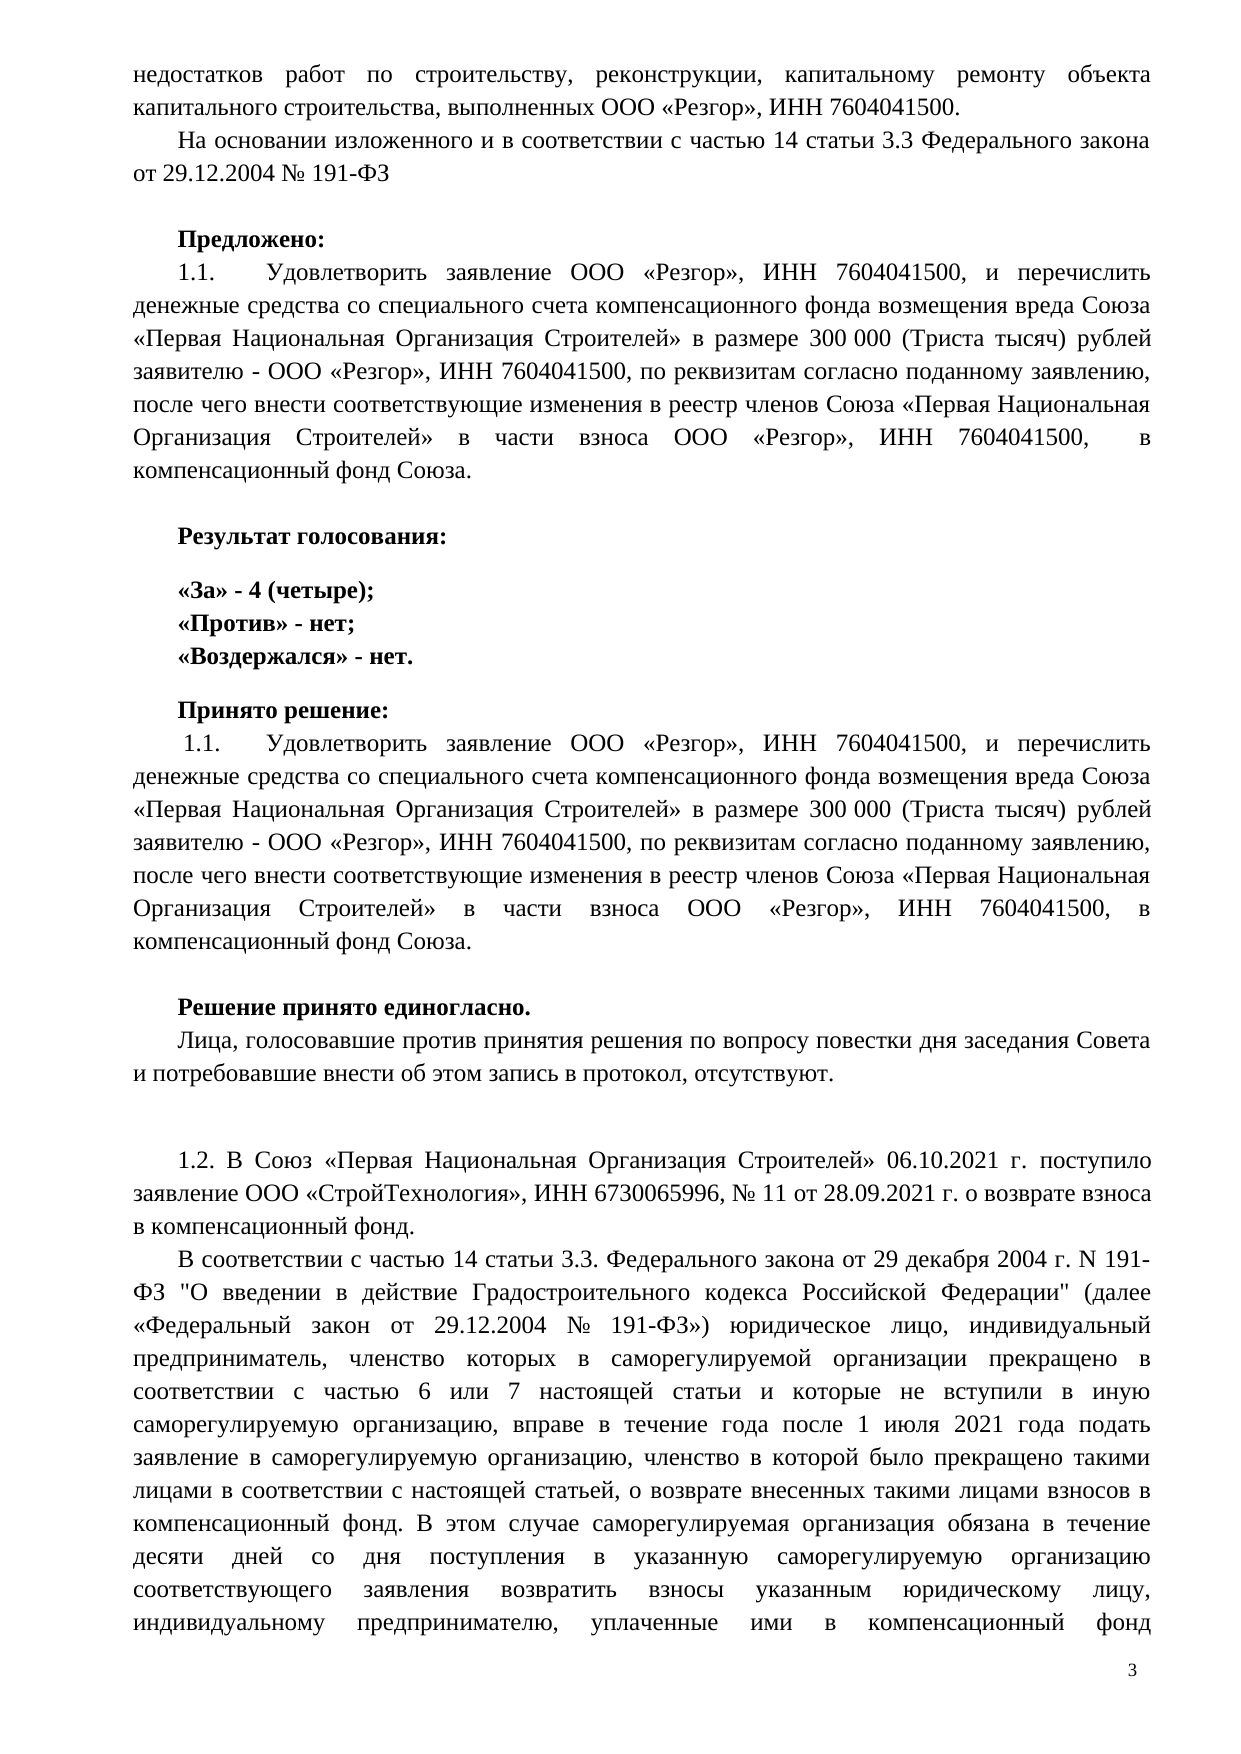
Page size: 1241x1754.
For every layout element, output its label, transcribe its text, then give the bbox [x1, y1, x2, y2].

text Результат голосования: [133, 521, 1152, 550]
list «Воздержался» - нет. [133, 641, 1152, 670]
list «Против» - нет; [133, 608, 1152, 637]
text 1.2. В Союз «Первая Национальная Организация Строителей» 06.10.2021 г. поступило заявление ООО «СтройТехнология», ИНН 6730065996, № 11 от 28.09.2021 г. о возврате взноса в компенсационный фонд. [133, 1145, 1152, 1240]
text Предложено: [133, 224, 1152, 253]
text Лица, голосовавшие против принятия решения по вопросу повестки дня заседания Совета и потребовавшие внести об этом запись в протокол, отсутствуют. [133, 1025, 1152, 1087]
text 1.1. Удовлетворить заявление ООО «Резгор», ИНН 7604041500, и перечислить денежные средства со специального счета компенсационного фонда возмещения вреда Союза «Первая Национальная Организация Строителей» в размере 300 000 (Триста тысяч) рублей заявителю - ООО «Резгор», ИНН 7604041500, по реквизитам согласно поданному заявлению, после чего внести соответствующие изменения в реестр членов Союза «Первая Национальная Организация Строителей» в части взноса ООО «Резгор», ИНН 7604041500, в компенсационный фонд Союза. [133, 257, 1152, 484]
text 1.1. Удовлетворить заявление ООО «Резгор», ИНН 7604041500, и перечислить денежные средства со специального счета компенсационного фонда возмещения вреда Союза «Первая Национальная Организация Строителей» в размере 300 000 (Триста тысяч) рублей заявителю - ООО «Резгор», ИНН 7604041500, по реквизитам согласно поданному заявлению, после чего внести соответствующие изменения в реестр членов Союза «Первая Национальная Организация Строителей» в части взноса ООО «Резгор», ИНН 7604041500, в компенсационный фонд Союза. [133, 728, 1152, 955]
list «За» - 4 (четыре); [133, 575, 1152, 604]
text На основании изложенного и в соответствии с частью 14 статьи 3.3 Федерального закона от 29.12.2004 № 191-ФЗ [133, 125, 1152, 187]
text Принято решение: [133, 695, 1152, 724]
list Решение принято единогласно. [133, 992, 1152, 1021]
